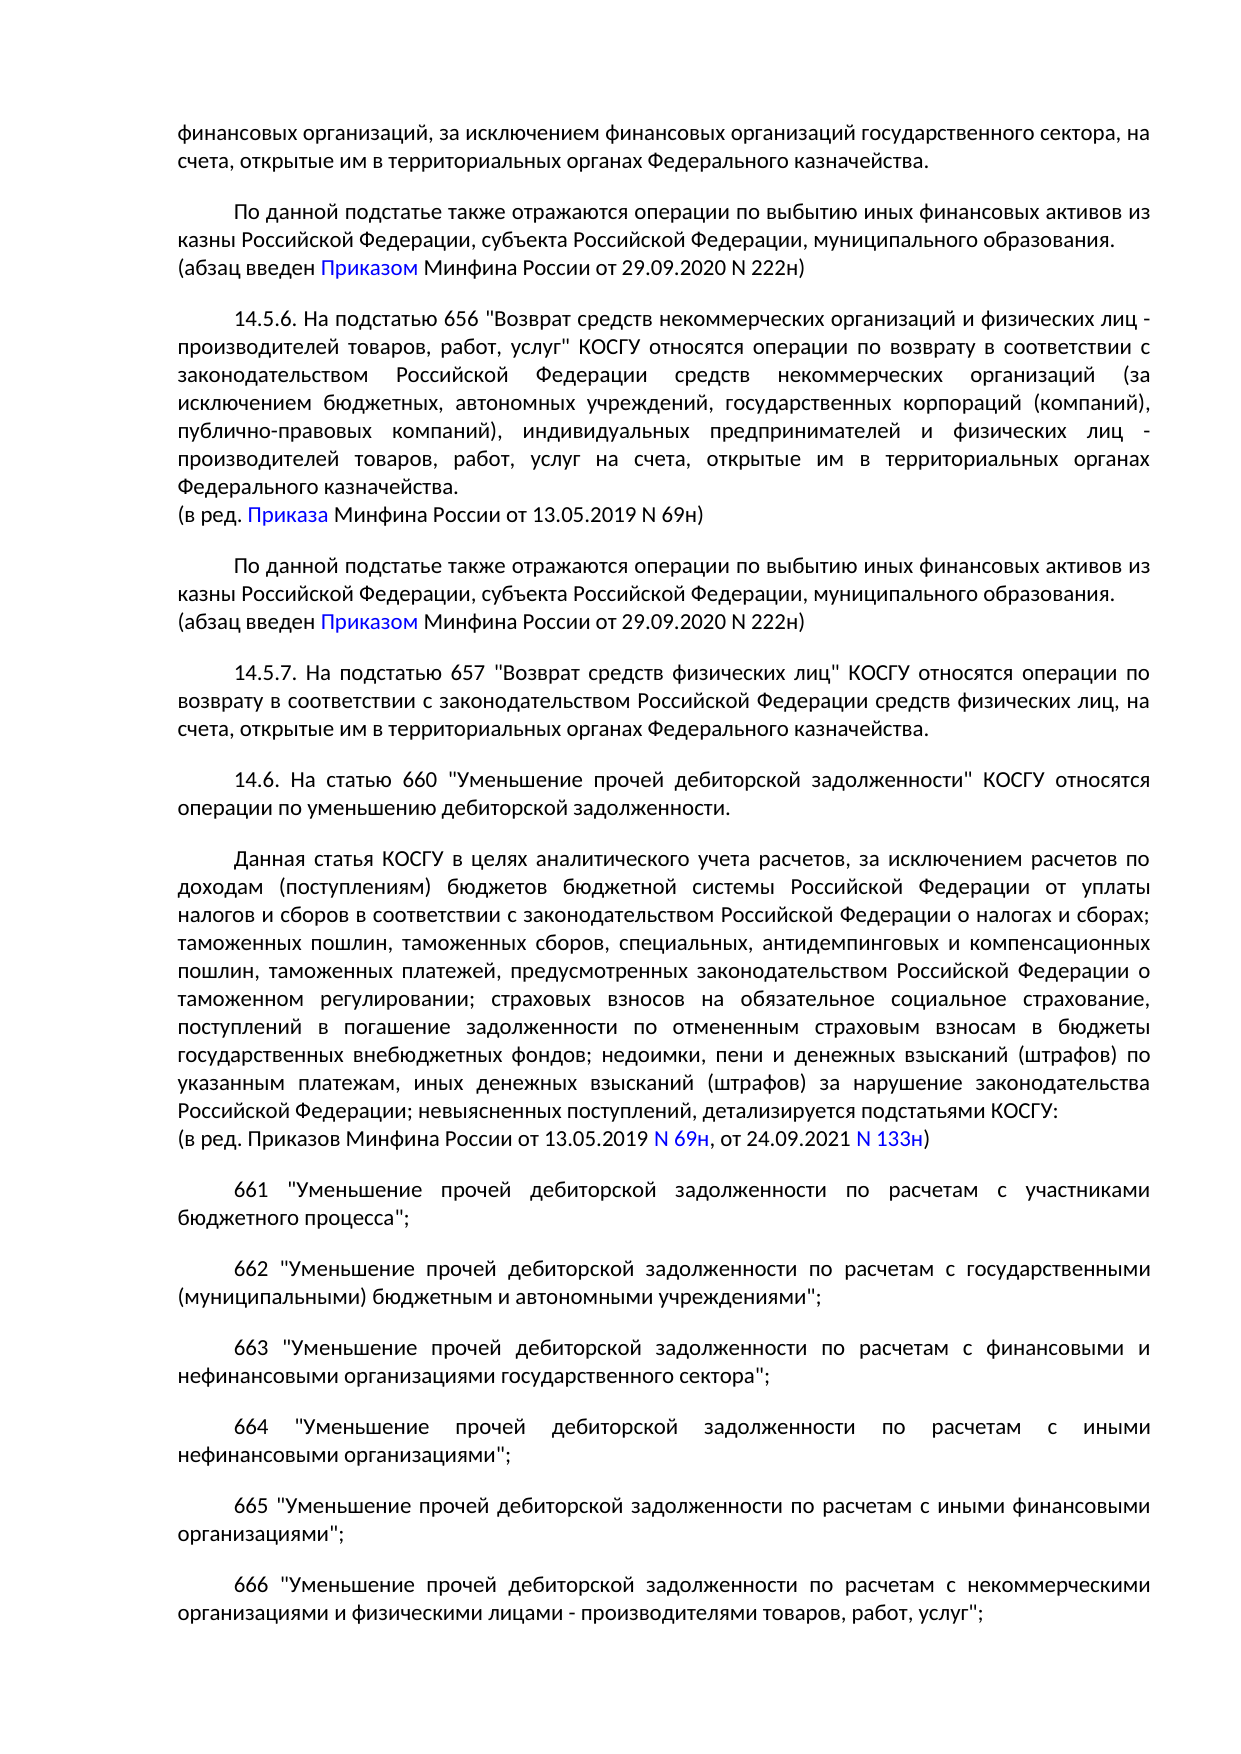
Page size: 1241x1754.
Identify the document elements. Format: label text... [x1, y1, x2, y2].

text Данная статья КОСГУ в целях аналитического учета расчетов, за исключением расчетов по доходам (поступлениям) бюджетов бюджетной системы Российской Федерации от уплаты налогов и сборов в соответствии с законодательством Российской Федерации о налогах и сборах; таможенных пошлин, таможенных сборов, специальных, антидемпинговых и компенсационных пошлин, таможенных платежей, предусмотренных законодательством Российской Федерации о таможенном регулировании; страховых взносов на обязательное социальное страхование, поступлений в погашение задолженности по отмененным страховым взносам в бюджеты государственных внебюджетных фондов; недоимки, пени и денежных взысканий (штрафов) по указанным платежам, иных денежных взысканий (штрафов) за нарушение законодательства Российской Федерации; невыясненных поступлений, детализируется подстатьями КОСГУ: [177, 844, 1152, 1124]
text 663 "Уменьшение прочей дебиторской задолженности по расчетам с финансовыми и нефинансовыми организациями государственного сектора"; [177, 1333, 1152, 1389]
text (в ред. Приказов Минфина России от 13.05.2019 N 69н, от 24.09.2021 N 133н) [177, 1124, 1152, 1152]
text 14.5.7. На подстатью 657 "Возврат средств физических лиц" КОСГУ относятся операции по возврату в соответствии с законодательством Российской Федерации средств физических лиц, на счета, открытые им в территориальных органах Федерального казначейства. [177, 658, 1152, 742]
text (абзац введен Приказом Минфина России от 29.09.2020 N 222н) [177, 253, 1152, 281]
text 666 "Уменьшение прочей дебиторской задолженности по расчетам с некоммерческими организациями и физическими лицами - производителями товаров, работ, услуг"; [177, 1570, 1152, 1626]
text (в ред. Приказа Минфина России от 13.05.2019 N 69н) [177, 500, 1152, 528]
text 14.5.6. На подстатью 656 "Возврат средств некоммерческих организаций и физических лиц - производителей товаров, работ, услуг" КОСГУ относятся операции по возврату в соответствии с законодательством Российской Федерации средств некоммерческих организаций (за исключением бюджетных, автономных учреждений, государственных корпораций (компаний), публично-правовых компаний), индивидуальных предпринимателей и физических лиц - производителей товаров, работ, услуг на счета, открытые им в территориальных органах Федерального казначейства. [177, 304, 1152, 500]
text 14.6. На статью 660 "Уменьшение прочей дебиторской задолженности" КОСГУ относятся операции по уменьшению дебиторской задолженности. [177, 765, 1152, 821]
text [177, 118, 1152, 174]
text 662 "Уменьшение прочей дебиторской задолженности по расчетам с государственными (муниципальными) бюджетным и автономными учреждениями"; [177, 1254, 1152, 1310]
text 665 "Уменьшение прочей дебиторской задолженности по расчетам с иными финансовыми организациями"; [177, 1491, 1152, 1547]
text (абзац введен Приказом Минфина России от 29.09.2020 N 222н) [177, 607, 1152, 635]
text 664 "Уменьшение прочей дебиторской задолженности по расчетам с иными нефинансовыми организациями"; [177, 1412, 1152, 1468]
text 661 "Уменьшение прочей дебиторской задолженности по расчетам с участниками бюджетного процесса"; [177, 1175, 1152, 1231]
